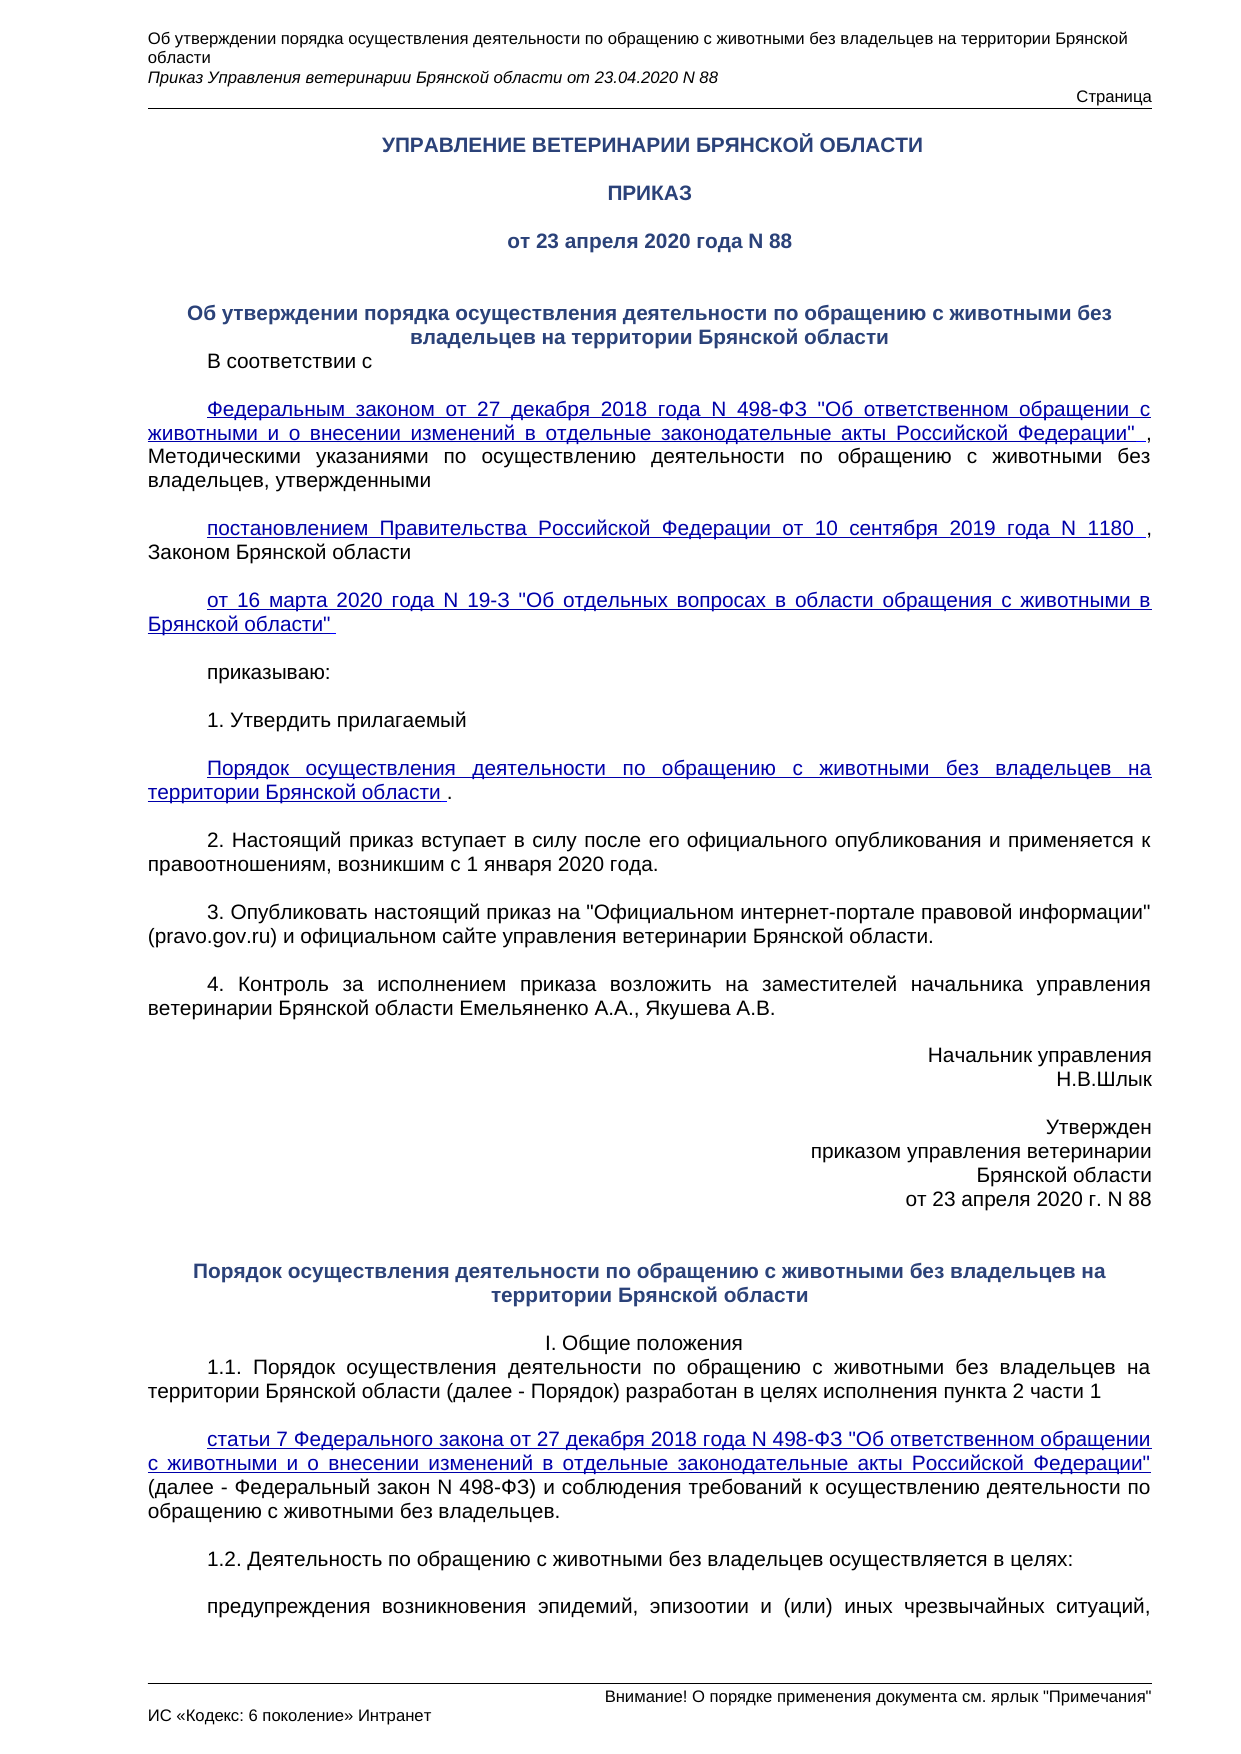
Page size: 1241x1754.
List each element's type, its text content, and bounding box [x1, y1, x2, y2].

text 3. Опубликовать настоящий приказ на "Официальном интернет-портале правовой информации" (pravo.gov.ru) и официальном сайте управления ветеринарии Брянской области. [148, 899, 1152, 947]
text приказом управления ветеринарии [148, 1139, 1152, 1163]
text от 16 марта 2020 года N 19-З "Об отдельных вопросах в области обращения с животными в Брянской области" [148, 588, 1152, 636]
text 2. Настоящий приказ вступает в силу после его официального опубликования и применяется к правоотношениям, возникшим с 1 января 2020 года. [148, 828, 1152, 876]
text от 23 апреля 2020 г. N 88 [148, 1187, 1152, 1211]
text статьи 7 Федерального закона от 27 декабря 2018 года N 498-ФЗ "Об ответственном обращении с животными и о внесении изменений в отдельные законодательные акты Российской Федерации" (далее - Федеральный закон N 498-ФЗ) и соблюдения требований к осуществлению деятельности по обращению с животными без владельцев. [148, 1427, 1152, 1522]
text Об утверждении порядка осуществления деятельности по обращению с животными без владельцев на территории Брянской области [148, 301, 1152, 348]
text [148, 1594, 1152, 1618]
text Н.В.Шлык [148, 1067, 1152, 1091]
text Утвержден [148, 1115, 1152, 1139]
text ПРИКАЗ [148, 181, 1152, 205]
text постановлением Правительства Российской Федерации от 10 сентября 2019 года N 1180 , Законом Брянской области [148, 516, 1152, 564]
text 1.1. Порядок осуществления деятельности по обращению с животными без владельцев на территории Брянской области (далее - Порядок) разработан в целях исполнения пункта 2 части 1 [148, 1355, 1152, 1403]
text I. Общие положения [148, 1331, 1152, 1355]
text В соответствии с [148, 348, 1152, 372]
text приказываю: [148, 660, 1152, 684]
text Федеральным законом от 27 декабря 2018 года N 498-ФЗ "Об ответственном обращении с животными и о внесении изменений в отдельные законодательные акты Российской Федерации" , Методическими указаниями по осуществлению деятельности по обращению с животными без владельцев, утвержденными [148, 396, 1152, 492]
text Начальник управления [148, 1043, 1152, 1067]
text от 23 апреля 2020 года N 88 [148, 229, 1152, 253]
text 4. Контроль за исполнением приказа возложить на заместителей начальника управления ветеринарии Брянской области Емельяненко А.А., Якушева А.В. [148, 971, 1152, 1019]
text 1.2. Деятельность по обращению с животными без владельцев осуществляется в целях: [148, 1546, 1152, 1570]
text 1. Утвердить прилагаемый [148, 708, 1152, 732]
text УПРАВЛЕНИЕ ВЕТЕРИНАРИИ БРЯНСКОЙ ОБЛАСТИ [148, 133, 1152, 157]
text Порядок осуществления деятельности по обращению с животными без владельцев на территории Брянской области [148, 1259, 1152, 1307]
text Порядок осуществления деятельности по обращению с животными без владельцев на территории Брянской области . [148, 756, 1152, 804]
text Брянской области [148, 1163, 1152, 1187]
